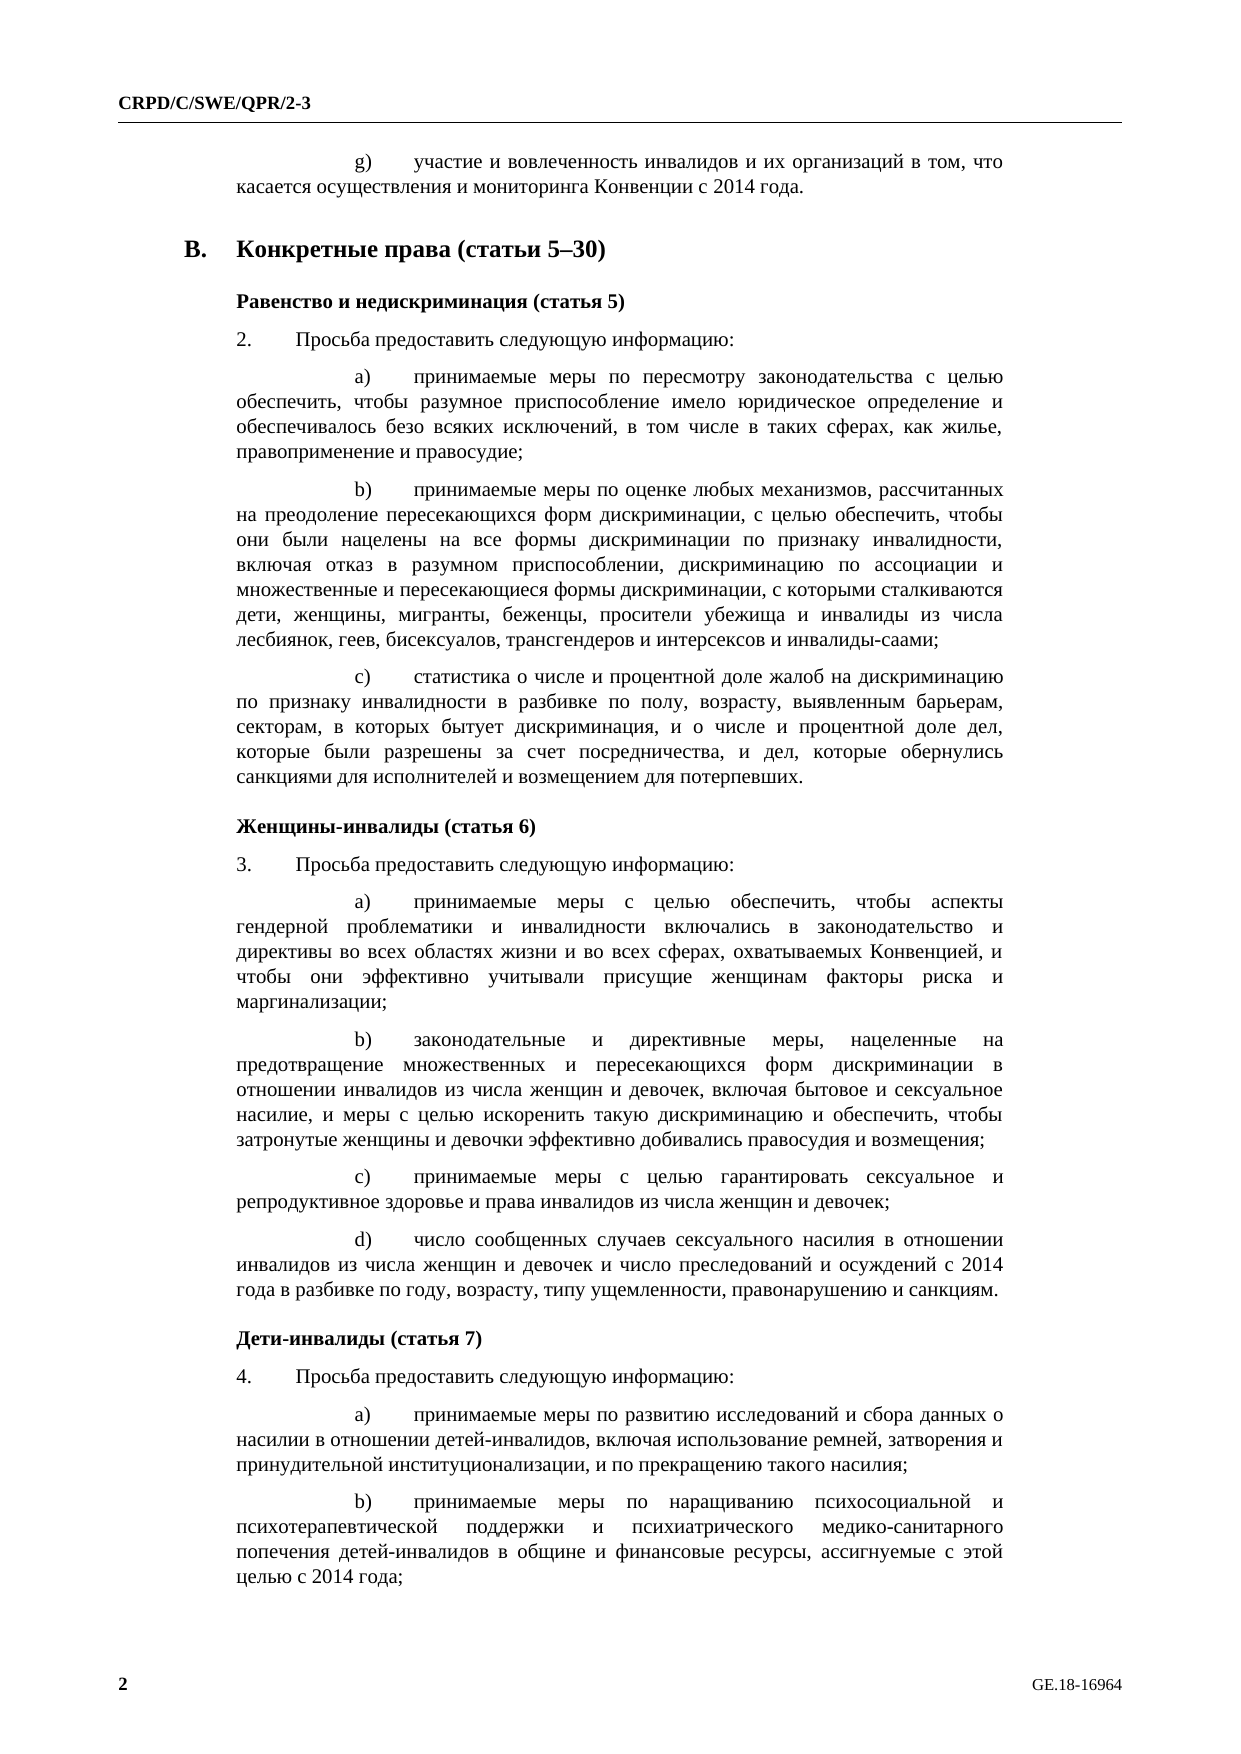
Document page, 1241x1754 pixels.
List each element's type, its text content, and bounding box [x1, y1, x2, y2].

text 4. Просьба предоставить следующую информацию: [236, 1363, 1004, 1388]
text Женщины-инвалиды (статья 6) [118, 813, 1004, 838]
text g) участие и вовлеченность инвалидов и их организаций в том, что касается осуществления и мониторинга Конвенции с 2014 года. [236, 148, 1004, 198]
text c) статистика о числе и процентной доле жалоб на дискриминацию по признаку инвалидности в разбивке по полу, возрасту, выявленным барьерам, секторам, в которых бытует дискриминация, и о числе и процентной доле дел, которые были разрешены за счет посредничества, и дел, которые обернулись санкциями для исполнителей и возмещением для потерпевших. [236, 663, 1004, 788]
text Дети-инвалиды (статья 7) [118, 1326, 1004, 1351]
text a) принимаемые меры по развитию исследований и сбора данных о насилии в отношении детей-инвалидов, включая использование ремней, затворения и принудительной институционализации, и по прекращению такого насилия; [236, 1401, 1004, 1476]
text a) принимаемые меры с целью обеспечить, чтобы аспекты гендерной проблематики и инвалидности включались в законодательство и директивы во всех областях жизни и во всех сферах, охватываемых Конвенцией, и чтобы они эффективно учитывали присущие женщинам факторы риска и маргинализации; [236, 888, 1004, 1013]
text a) принимаемые меры по пересмотру законодательства с целью обеспечить, чтобы разумное приспособление имело юридическое определение и обеспечивалось безо всяких исключений, в том числе в таких сферах, как жилье, правоприменение и правосудие; [236, 363, 1004, 463]
text 2. Просьба предоставить следующую информацию: [236, 326, 1004, 351]
text B. Конкретные права (статьи 5–30) [118, 235, 1004, 263]
text 3. Просьба предоставить следующую информацию: [236, 851, 1004, 876]
text b) законодательные и директивные меры, нацеленные на предотвращение множественных и пересекающихся форм дискриминации в отношении инвалидов из числа женщин и девочек, включая бытовое и сексуальное насилие, и меры с целью искоренить такую дискриминацию и обеспечить, чтобы затронутые женщины и девочки эффективно добивались правосудия и возмещения; [236, 1026, 1004, 1151]
text d) число сообщенных случаев сексуального насилия в отношении инвалидов из числа женщин и девочек и число преследований и осуждений с 2014 года в разбивке по году, возрасту, типу ущемленности, правонарушению и санкциям. [236, 1226, 1004, 1301]
text b) принимаемые меры по оценке любых механизмов, рассчитанных на преодоление пересекающихся форм дискриминации, с целью обеспечить, чтобы они были нацелены на все формы дискриминации по признаку инвалидности, включая отказ в разумном приспособлении, дискриминацию по ассоциации и множественные и пересекающиеся формы дискриминации, с которыми сталкиваются дети, женщины, мигранты, беженцы, просители убежища и инвалиды из числа лесбиянок, геев, бисексуалов, трансгендеров и интерсексов и инвалиды-саами; [236, 476, 1004, 651]
text b) принимаемые меры по наращиванию психосоциальной и психотерапевтической поддержки и психиатрического медико-санитарного попечения детей-инвалидов в общине и финансовые ресурсы, ассигнуемые с этой целью с 2014 года; [236, 1488, 1004, 1588]
text c) принимаемые меры с целью гарантировать сексуальное и репродуктивное здоровье и права инвалидов из числа женщин и девочек; [236, 1163, 1004, 1213]
text Равенство и недискриминация (статья 5) [118, 288, 1004, 313]
